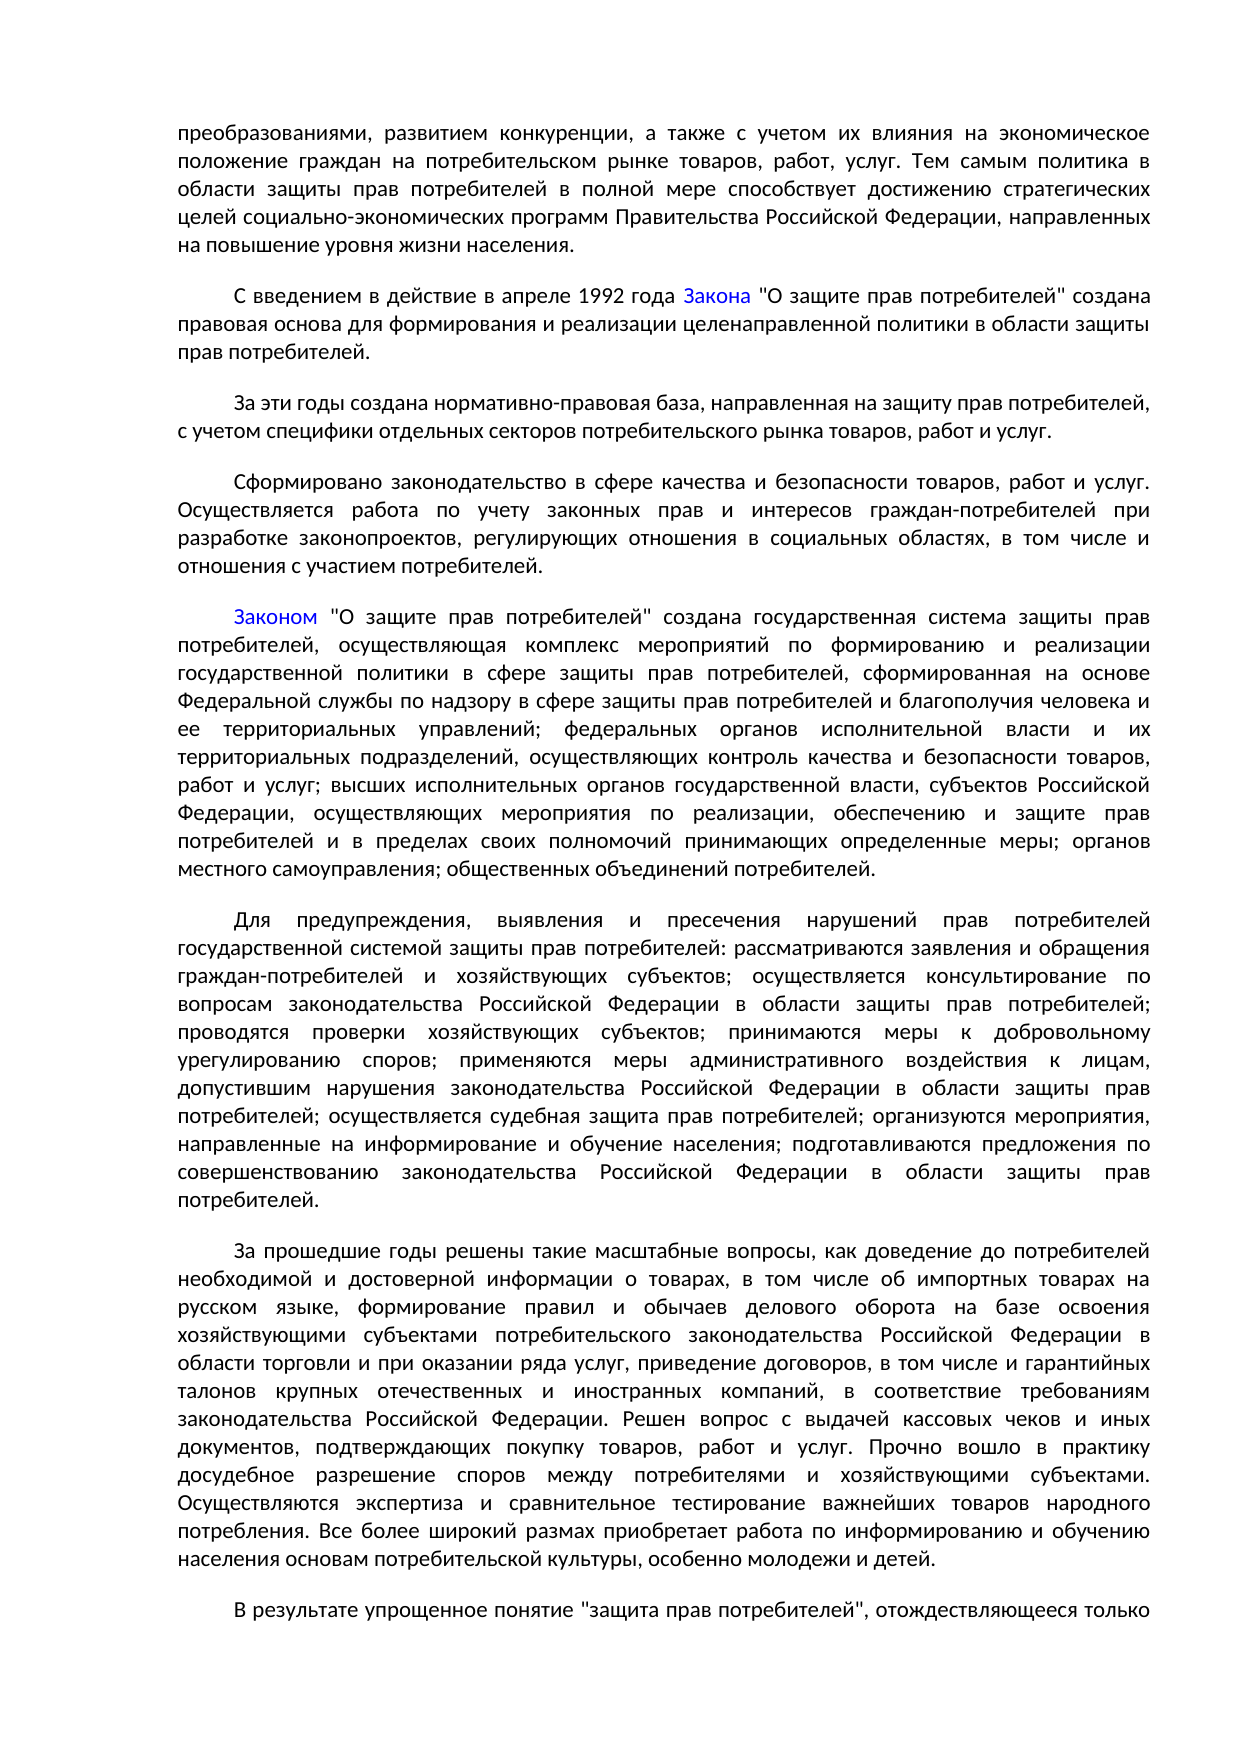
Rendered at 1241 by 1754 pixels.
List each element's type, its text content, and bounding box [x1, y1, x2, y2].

text За прошедшие годы решены такие масштабные вопросы, как доведение до потребителей необходимой и достоверной информации о товарах, в том числе об импортных товарах на русском языке, формирование правил и обычаев делового оборота на базе освоения хозяйствующими субъектами потребительского законодательства Российской Федерации в области торговли и при оказании ряда услуг, приведение договоров, в том числе и гарантийных талонов крупных отечественных и иностранных компаний, в соответствие требованиям законодательства Российской Федерации. Решен вопрос с выдачей кассовых чеков и иных документов, подтверждающих покупку товаров, работ и услуг. Прочно вошло в практику досудебное разрешение споров между потребителями и хозяйствующими субъектами. Осуществляются экспертиза и сравнительное тестирование важнейших товаров народного потребления. Все более широкий размах приобретает работа по информированию и обучению населения основам потребительской культуры, особенно молодежи и детей. [177, 1236, 1152, 1573]
text Для предупреждения, выявления и пресечения нарушений прав потребителей государственной системой защиты прав потребителей: рассматриваются заявления и обращения граждан-потребителей и хозяйствующих субъектов; осуществляется консультирование по вопросам законодательства Российской Федерации в области защиты прав потребителей; проводятся проверки хозяйствующих субъектов; принимаются меры к добровольному урегулированию споров; применяются меры административного воздействия к лицам, допустившим нарушения законодательства Российской Федерации в области защиты прав потребителей; осуществляется судебная защита прав потребителей; организуются мероприятия, направленные на информирование и обучение населения; подготавливаются предложения по совершенствованию законодательства Российской Федерации в области защиты прав потребителей. [177, 905, 1152, 1213]
text С введением в действие в апреле 1992 года Закона "О защите прав потребителей" создана правовая основа для формирования и реализации целенаправленной политики в области защиты прав потребителей. [177, 281, 1152, 365]
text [177, 1596, 1152, 1623]
text Сформировано законодательство в сфере качества и безопасности товаров, работ и услуг. Осуществляется работа по учету законных прав и интересов граждан-потребителей при разработке законопроектов, регулирующих отношения в социальных областях, в том числе и отношения с участием потребителей. [177, 467, 1152, 579]
text За эти годы создана нормативно-правовая база, направленная на защиту прав потребителей, с учетом специфики отдельных секторов потребительского рынка товаров, работ и услуг. [177, 388, 1152, 444]
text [177, 118, 1152, 258]
text Законом "О защите прав потребителей" создана государственная система защиты прав потребителей, осуществляющая комплекс мероприятий по формированию и реализации государственной политики в сфере защиты прав потребителей, сформированная на основе Федеральной службы по надзору в сфере защиты прав потребителей и благополучия человека и ее территориальных управлений; федеральных органов исполнительной власти и их территориальных подразделений, осуществляющих контроль качества и безопасности товаров, работ и услуг; высших исполнительных органов государственной власти, субъектов Российской Федерации, осуществляющих мероприятия по реализации, обеспечению и защите прав потребителей и в пределах своих полномочий принимающих определенные меры; органов местного самоуправления; общественных объединений потребителей. [177, 602, 1152, 882]
